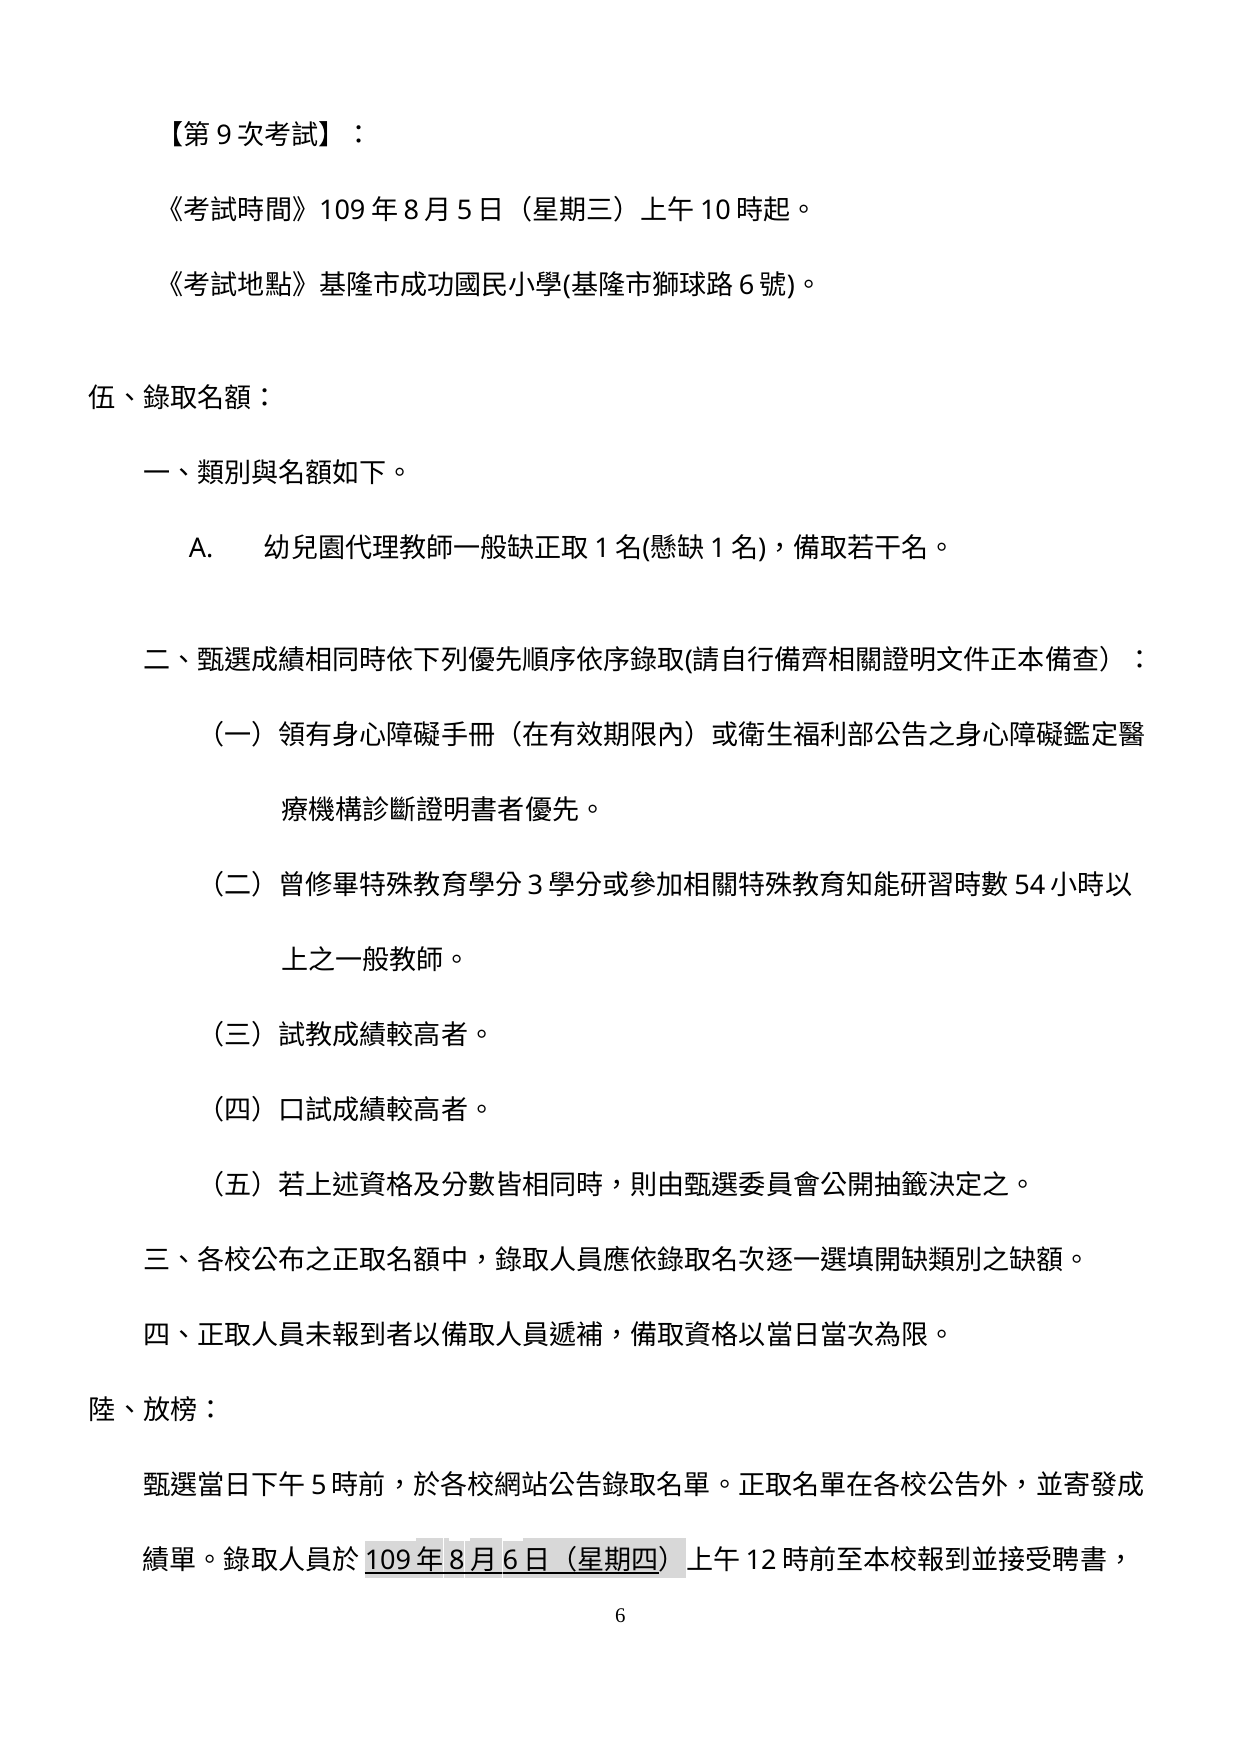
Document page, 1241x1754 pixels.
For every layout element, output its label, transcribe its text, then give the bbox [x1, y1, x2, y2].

list 幼兒園代理教師一般缺正取1名(懸缺1名)，備取若干名。 [189, 508, 1152, 583]
text 四、正取人員未報到者以備取人員遞補，備取資格以當日當次為限。 [89, 1296, 1152, 1371]
text （四）口試成績較高者。 [89, 1071, 1152, 1146]
text （五）若上述資格及分數皆相同時，則由甄選委員會公開抽籤決定之。 [89, 1146, 1152, 1221]
text （二）曾修畢特殊教育學分3學分或參加相關特殊教育知能研習時數54小時以上之一般教師。 [89, 846, 1152, 996]
text （一）領有身心障礙手冊（在有效期限內）或衛生福利部公告之身心障礙鑑定醫療機構診斷證明書者優先。 [89, 696, 1152, 846]
text 二、甄選成績相同時依下列優先順序依序錄取(請自行備齊相關證明文件正本備查）： [89, 621, 1152, 696]
text 《考試時間》109年8月5日（星期三）上午10時起。 [89, 171, 1152, 246]
text 陸、放榜： [89, 1371, 1152, 1446]
text （三）試教成績較高者。 [89, 996, 1152, 1071]
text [89, 1446, 1152, 1596]
text 一、類別與名額如下。 [89, 433, 1152, 508]
text 伍、錄取名額： [89, 358, 1152, 433]
text 【第9次考試】： [89, 96, 1152, 171]
text 三、各校公布之正取名額中，錄取人員應依錄取名次逐一選填開缺類別之缺額。 [89, 1221, 1152, 1296]
text 《考試地點》基隆市成功國民小學(基隆市獅球路6號)。 [89, 246, 1152, 321]
